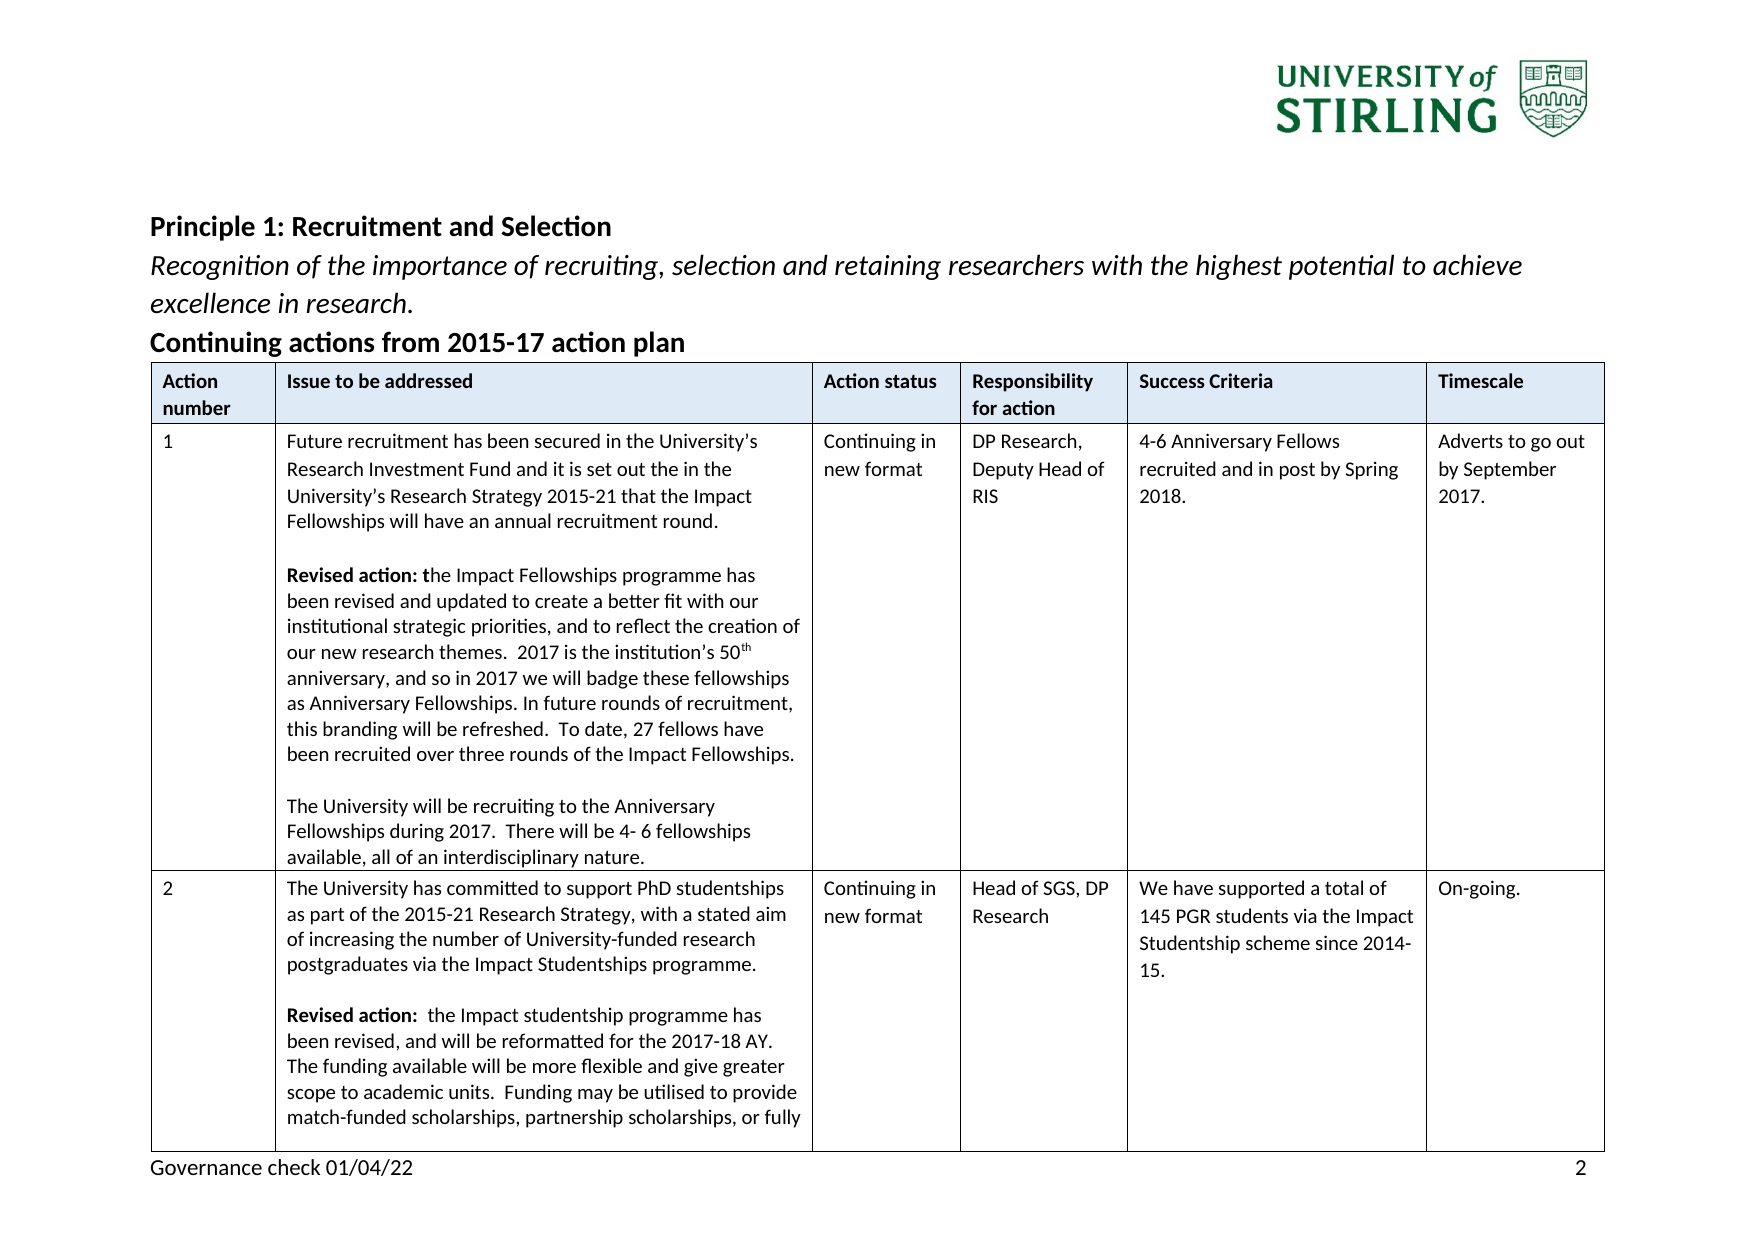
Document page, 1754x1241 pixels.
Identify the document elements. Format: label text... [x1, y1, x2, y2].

table_cell Head of SGS, DP Research [961, 871, 1127, 1151]
text Principle 1: Recruitment and Selection [150, 208, 1604, 244]
table_header Timescale [1427, 363, 1604, 423]
table_header Success Criteria [1128, 363, 1426, 423]
table_cell Continuing in new format [813, 871, 960, 1151]
table_cell DP Research, Deputy Head of RIS [961, 424, 1127, 870]
table_header Issue to be addressed [276, 363, 812, 423]
table_cell 4-6 Anniversary Fellows recruited and in post by Spring 2018. [1128, 424, 1426, 870]
table_cell We have supported a total of 145 PGR students via the Impact Studentship scheme since 2014- 15. [1128, 871, 1426, 1151]
text Recognition of the importance of recruiting, selection and retaining researchers with the highest potential to achieve excellence in research. [150, 247, 1604, 321]
table_cell 1 [152, 424, 275, 870]
table_cell Future recruitment has been secured in the University’s Research Investment Fund and it is set out the in the University’s Research Strategy 2015-21 that the Impact Fellowships will have an annual recruitment round. Revised action: the Impact Fellowships programme has been revised and updated to create a better fit with our institutional strategic priorities, and to reflect the creation of our new research themes. 2017 is the institution’s 50th anniversary, and so in 2017 we will badge these fellowships as Anniversary Fellowships. In future rounds of recruitment, this branding will be refreshed. To date, 27 fellows have been recruited over three rounds of the Impact Fellowships. The University will be recruiting to the Anniversary Fellowships during 2017. There will be 4- 6 fellowships available, all of an interdisciplinary nature. [276, 424, 812, 870]
table_cell On-going. [1427, 871, 1604, 1151]
picture [1258, 0, 1604, 209]
table_header Responsibility for action [961, 363, 1127, 423]
table_cell Continuing in new format [813, 424, 960, 870]
table_cell 2 [152, 871, 275, 1151]
table_header Action status [813, 363, 960, 423]
table_cell Adverts to go out by September 2017. [1427, 424, 1604, 870]
text Continuing actions from 2015-17 action plan [150, 324, 1604, 359]
table_header Action number [152, 363, 275, 423]
